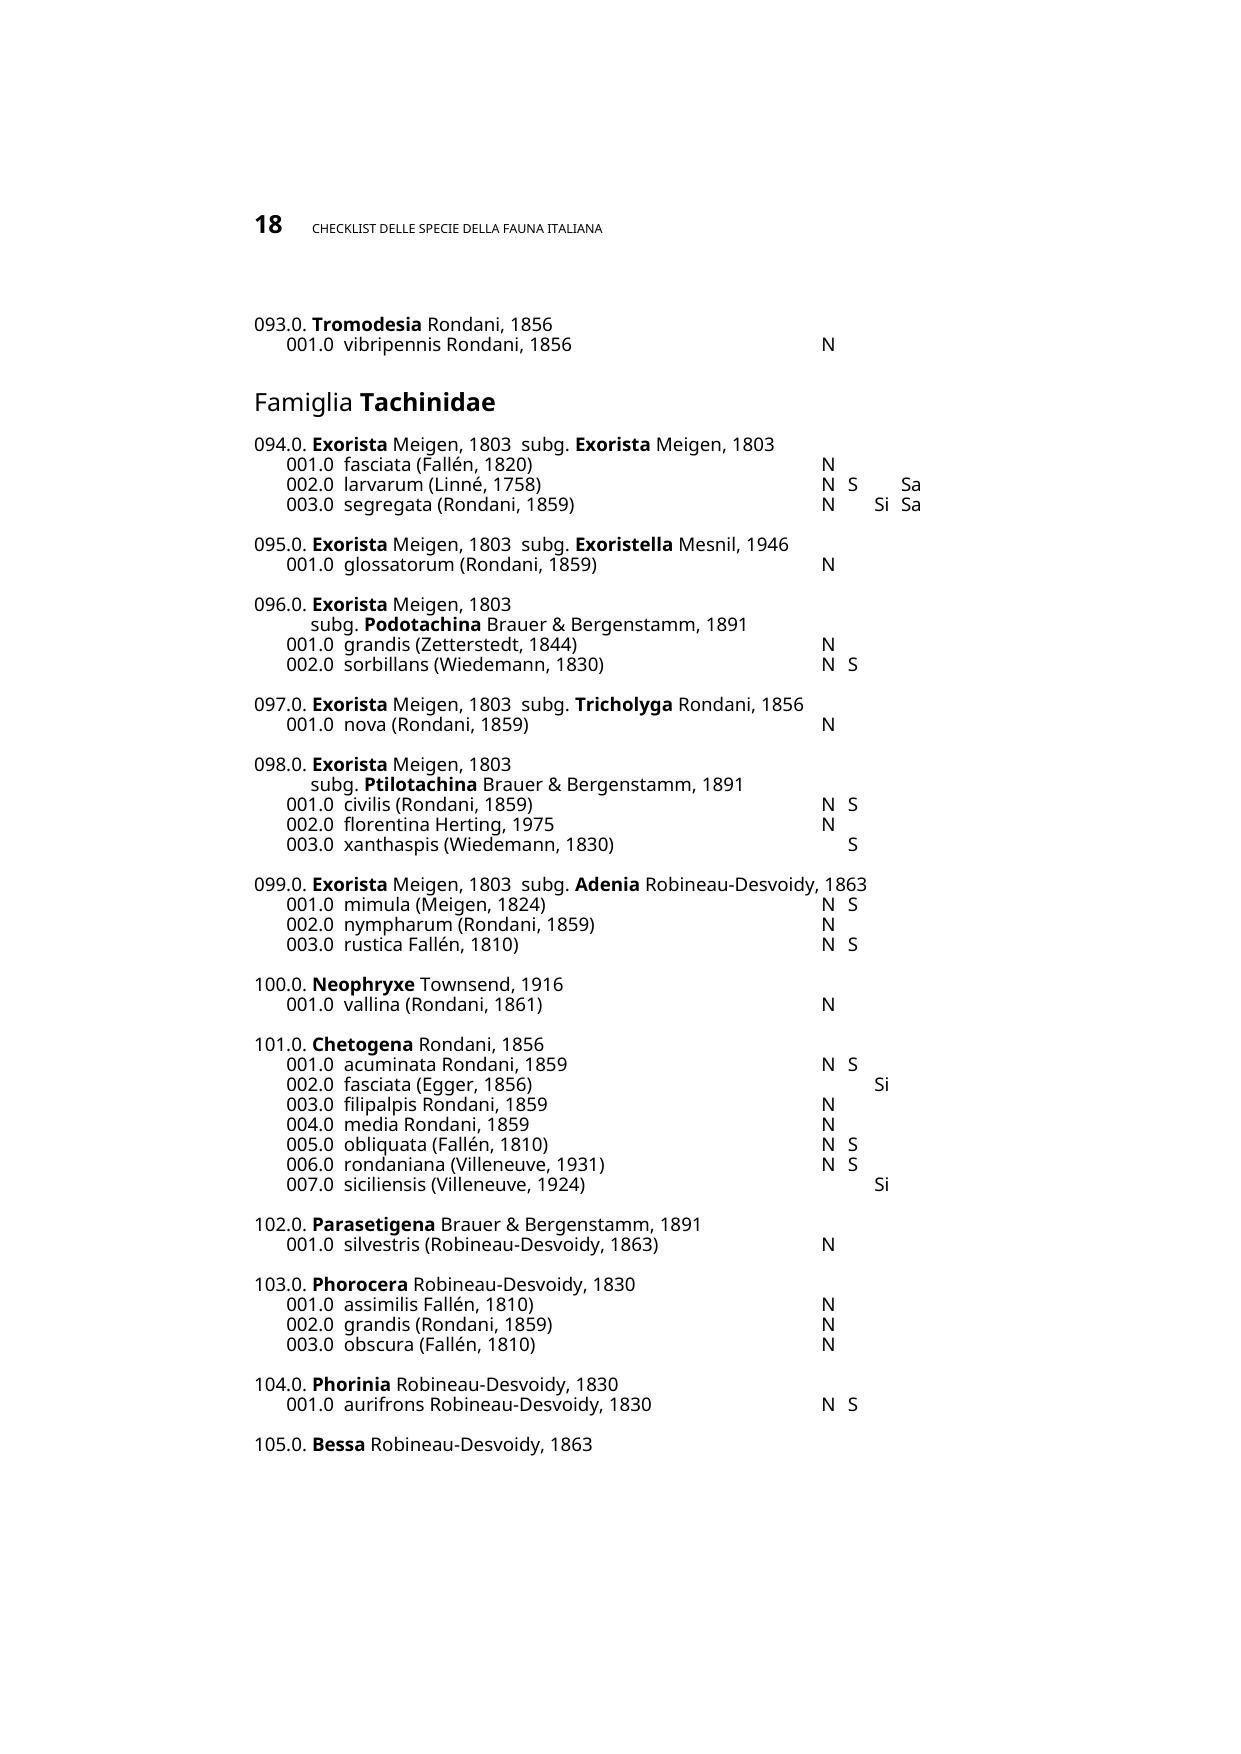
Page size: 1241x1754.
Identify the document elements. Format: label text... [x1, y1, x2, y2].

text 002.0 nympharum (Rondani, 1859) N [254, 915, 1004, 935]
text 002.0 florentina Herting, 1975 N [254, 815, 1004, 835]
text 006.0 rondaniana (Villeneuve, 1931) N S [254, 1155, 1004, 1175]
text 001.0 vallina (Rondani, 1861) N [254, 995, 1004, 1015]
text 001.0 aurifrons Robineau-Desvoidy, 1830 N S [254, 1395, 1004, 1415]
text 005.0 obliquata (Fallén, 1810) N S [254, 1135, 1004, 1155]
text 095.0. Exorista Meigen, 1803 subg. Exoristella Mesnil, 1946 [254, 535, 1004, 555]
text 004.0 media Rondani, 1859 N [254, 1115, 1004, 1135]
text 002.0 larvarum (Linné, 1758) N S Sa [254, 475, 1004, 495]
text 001.0 assimilis Fallén, 1810) N [254, 1295, 1004, 1315]
text 001.0 mimula (Meigen, 1824) N S [254, 895, 1004, 915]
text 094.0. Exorista Meigen, 1803 subg. Exorista Meigen, 1803 [254, 435, 1004, 455]
text 105.0. Bessa Robineau-Desvoidy, 1863 [254, 1435, 1004, 1455]
text 093.0. Tromodesia Rondani, 1856 [254, 315, 1004, 335]
text 002.0 sorbillans (Wiedemann, 1830) N S [254, 655, 1004, 675]
text 001.0 nova (Rondani, 1859) N [254, 715, 1004, 735]
text 097.0. Exorista Meigen, 1803 subg. Tricholyga Rondani, 1856 [254, 695, 1004, 715]
text 001.0 fasciata (Fallén, 1820) N [254, 455, 1004, 475]
text 003.0 filipalpis Rondani, 1859 N [254, 1095, 1004, 1115]
text 001.0 glossatorum (Rondani, 1859) N [254, 555, 1004, 575]
text 002.0 fasciata (Egger, 1856) Si [254, 1075, 1004, 1095]
text 099.0. Exorista Meigen, 1803 subg. Adenia Robineau-Desvoidy, 1863 [254, 875, 1004, 895]
text Famiglia Tachinidae [254, 395, 1004, 415]
text subg. Ptilotachina Brauer & Bergenstamm, 1891 [254, 775, 1004, 795]
text 001.0 vibripennis Rondani, 1856 N [254, 335, 1004, 355]
text 001.0 acuminata Rondani, 1859 N S [254, 1055, 1004, 1075]
text 003.0 rustica Fallén, 1810) N S [254, 935, 1004, 955]
text 001.0 civilis (Rondani, 1859) N S [254, 795, 1004, 815]
text 096.0. Exorista Meigen, 1803 [254, 595, 1004, 615]
text 002.0 grandis (Rondani, 1859) N [254, 1315, 1004, 1335]
text 003.0 obscura (Fallén, 1810) N [254, 1335, 1004, 1355]
text subg. Podotachina Brauer & Bergenstamm, 1891 [254, 615, 1004, 635]
text 003.0 xanthaspis (Wiedemann, 1830) S [254, 835, 1004, 855]
text 101.0. Chetogena Rondani, 1856 [254, 1035, 1004, 1055]
text 104.0. Phorinia Robineau-Desvoidy, 1830 [254, 1375, 1004, 1395]
text 003.0 segregata (Rondani, 1859) N Si Sa [254, 495, 1004, 515]
text 102.0. Parasetigena Brauer & Bergenstamm, 1891 [254, 1215, 1004, 1235]
text 001.0 silvestris (Robineau-Desvoidy, 1863) N [254, 1235, 1004, 1255]
text 100.0. Neophryxe Townsend, 1916 [254, 975, 1004, 995]
text 007.0 siciliensis (Villeneuve, 1924) Si [254, 1175, 1004, 1195]
text 001.0 grandis (Zetterstedt, 1844) N [254, 635, 1004, 655]
text 103.0. Phorocera Robineau-Desvoidy, 1830 [254, 1275, 1004, 1295]
text 098.0. Exorista Meigen, 1803 [254, 755, 1004, 775]
